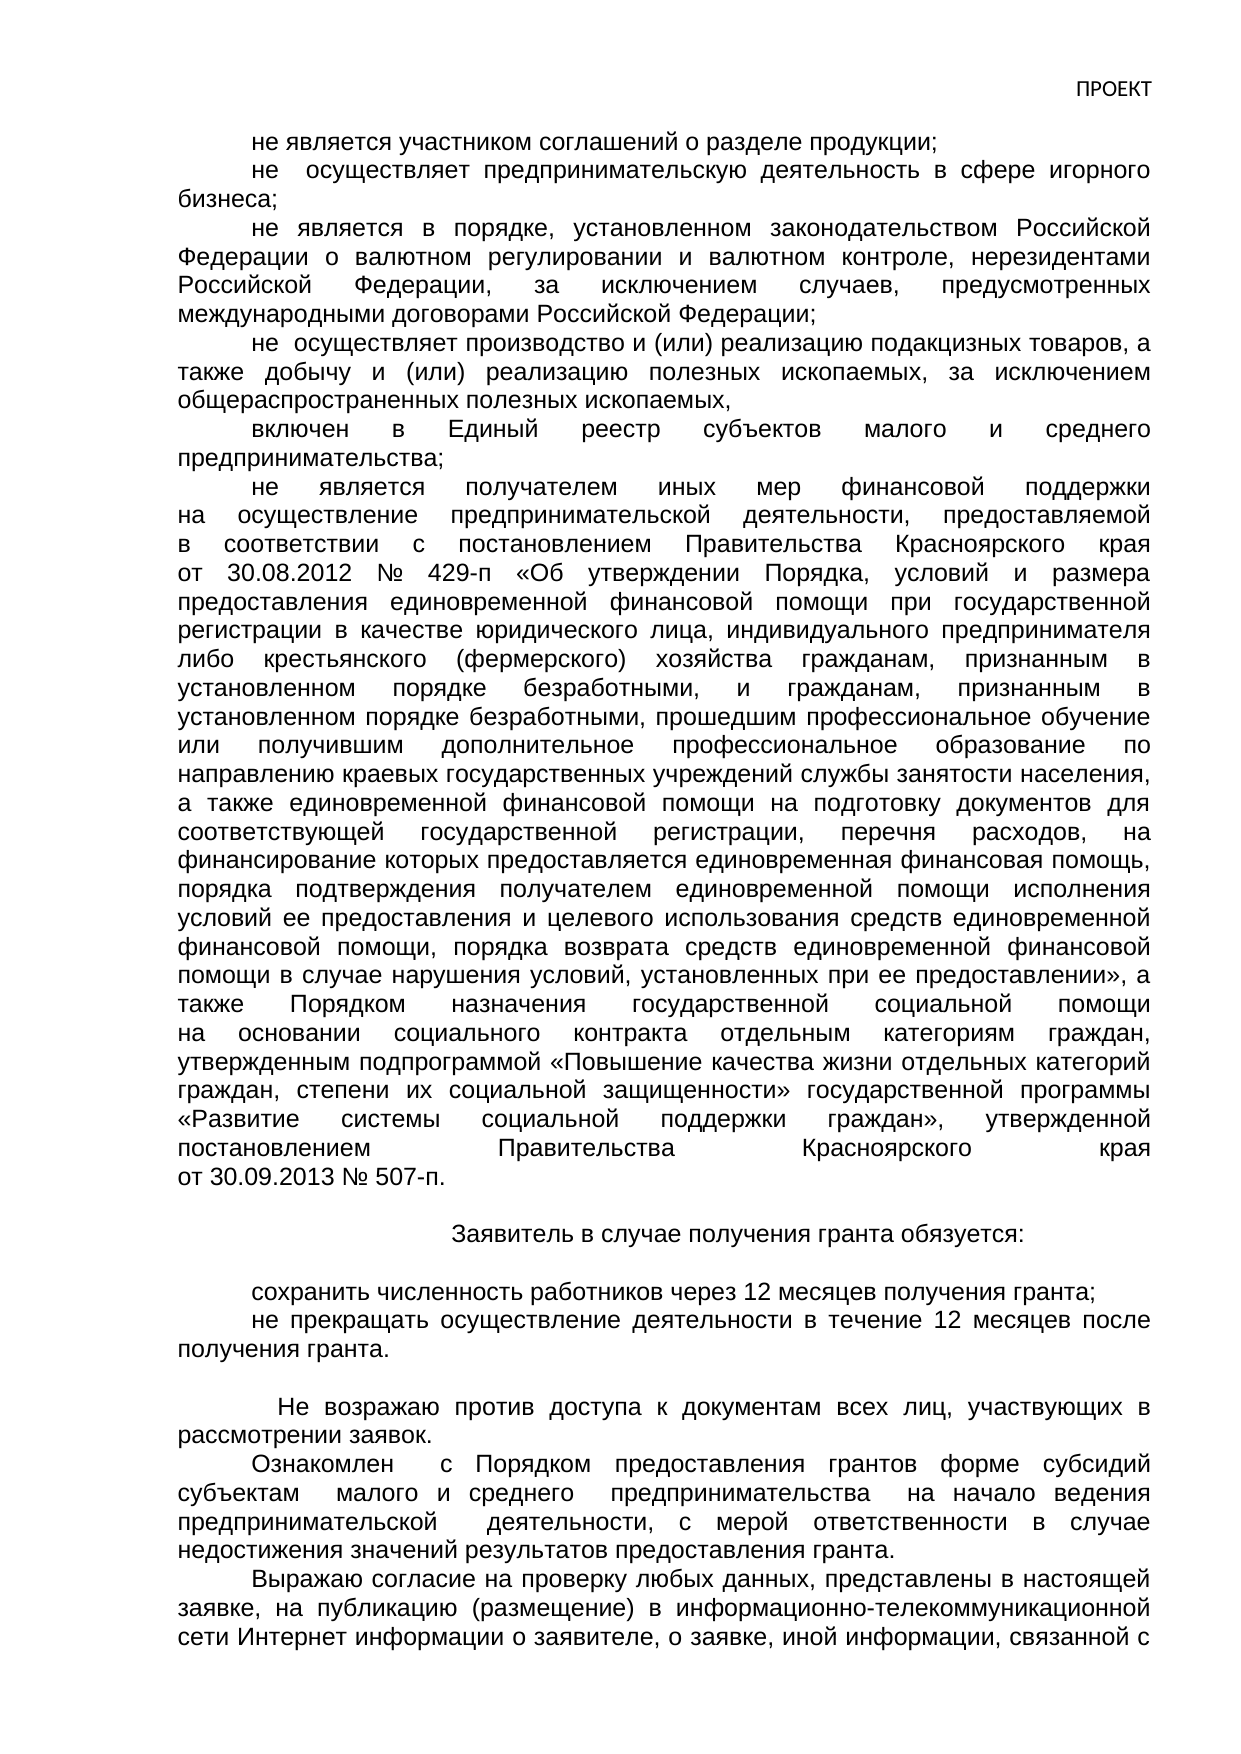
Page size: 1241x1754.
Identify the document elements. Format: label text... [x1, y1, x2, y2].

text включен в Единый реестр субъектов малого и среднего предпринимательства; [177, 414, 1152, 472]
text Не возражаю против доступа к документам всех лиц, участвующих в рассмотрении заявок. [177, 1392, 1152, 1449]
text не является получателем иных мер финансовой поддержки на осуществление предпринимательской деятельности, предоставляемой в соответствии с постановлением Правительства Красноярского края от 30.08.2012 № 429-п «Об утверждении Порядка, условий и размера предоставления единовременной финансовой помощи при государственной регистрации в качестве юридического лица, индивидуального предпринимателя либо крестьянского (фермерского) хозяйства гражданам, признанным в установленном порядке безработными, и гражданам, признанным в установленном порядке безработными, прошедшим профессиональное обучение или получившим дополнительное профессиональное образование по направлению краевых государственных учреждений службы занятости населения, а также единовременной финансовой помощи на подготовку документов для соответствующей государственной регистрации, перечня расходов, на финансирование которых предоставляется единовременная финансовая помощь, порядка подтверждения получателем единовременной помощи исполнения условий ее предоставления и целевого использования средств единовременной финансовой помощи, порядка возврата средств единовременной финансовой помощи в случае нарушения условий, установленных при ее предоставлении», а также Порядком назначения государственной социальной помощи на основании социального контракта отдельным категориям граждан, утвержденным подпрограммой «Повышение качества жизни отдельных категорий граждан, степени их социальной защищенности» государственной программы «Развитие системы социальной поддержки граждан», утвержденной постановлением Правительства Красноярского края от 30.09.2013 № 507-п. [177, 472, 1152, 1190]
text Ознакомлен с Порядком предоставления грантов форме субсидий субъектам малого и среднего предпринимательства на начало ведения предпринимательской деятельности, с мерой ответственности в случае недостижения значений результатов предоставления гранта. [177, 1449, 1152, 1564]
text не является участником соглашений о разделе продукции; [177, 127, 1152, 155]
text не прекращать осуществление деятельности в течение 12 месяцев после получения гранта. [177, 1305, 1152, 1363]
text Заявитель в случае получения гранта обязуется: [177, 1219, 1152, 1248]
text не осуществляет предпринимательскую деятельность в сфере игорного бизнеса; [177, 155, 1152, 213]
text не осуществляет производство и (или) реализацию подакцизных товаров, а также добычу и (или) реализацию полезных ископаемых, за исключением общераспространенных полезных ископаемых, [177, 328, 1152, 414]
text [177, 1564, 1152, 1650]
text не является в порядке, установленном законодательством Российской Федерации о валютном регулировании и валютном контроле, нерезидентами Российской Федерации, за исключением случаев, предусмотренных международными договорами Российской Федерации; [177, 213, 1152, 328]
text сохранить численность работников через 12 месяцев получения гранта; [177, 1277, 1152, 1305]
